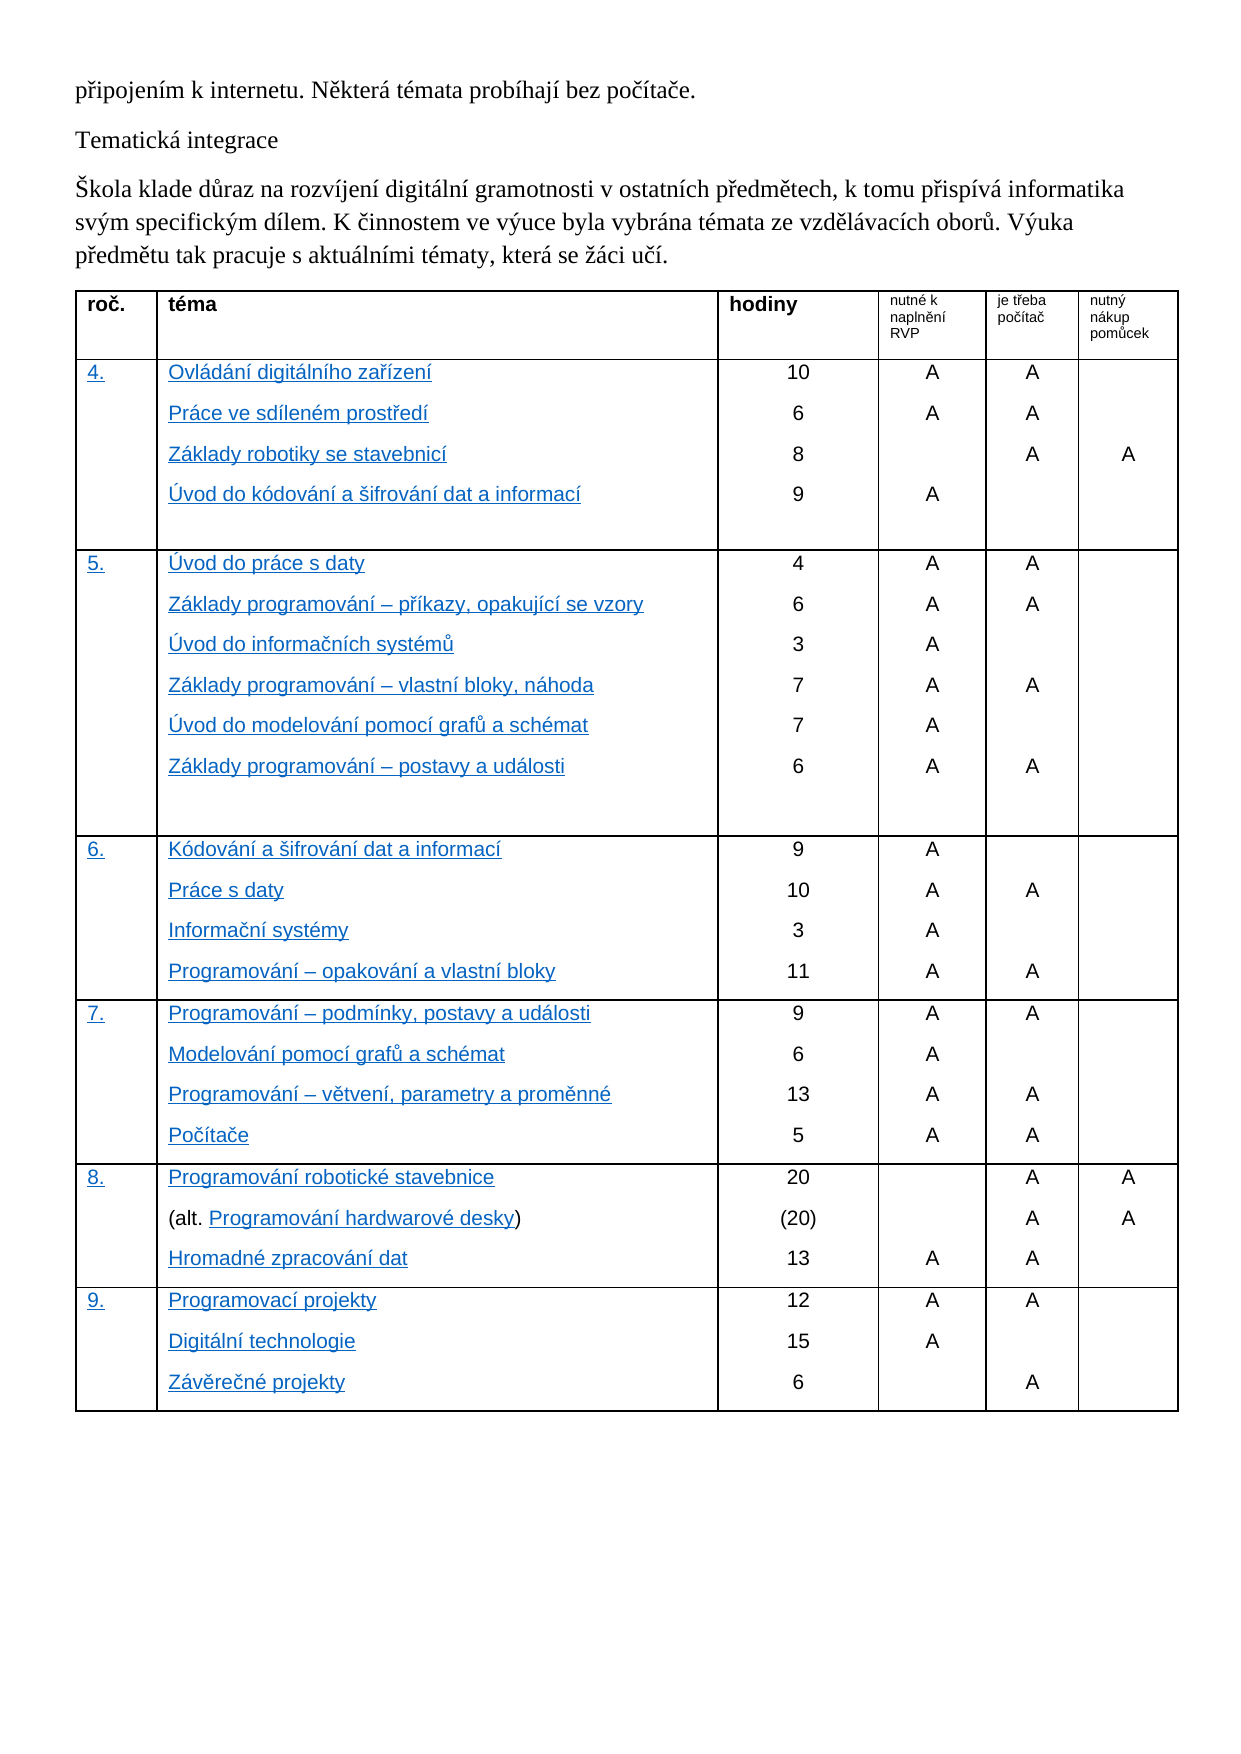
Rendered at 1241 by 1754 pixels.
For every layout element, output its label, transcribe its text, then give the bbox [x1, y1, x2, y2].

table_cell 6. [77, 837, 156, 999]
table_cell 8. [77, 1165, 156, 1287]
table_header nutné k naplnění RVP [879, 292, 985, 359]
table_header je třeba počítač [987, 292, 1078, 359]
table_cell Úvod do práce s daty Základy programování – příkazy, opakující se vzory Úvod do informačních systémů Základy programování – vlastní bloky, náhoda Úvod do modelování pomocí grafů a schémat Základy programování – postavy a události [158, 551, 717, 835]
table_cell A A A A [987, 551, 1078, 835]
table_cell Programovací projekty Digitální technologie Závěrečné projekty [158, 1288, 717, 1410]
table_cell 12 15 6 [719, 1288, 878, 1410]
table_cell A A A A [879, 1001, 985, 1163]
table_cell [1079, 1288, 1177, 1410]
table_cell 20 (20) 13 [719, 1165, 878, 1287]
table_cell A [1079, 360, 1177, 549]
table_cell 4. [77, 360, 156, 549]
table_cell Programování robotické stavebnice (alt. Programování hardwarové desky) Hromadné zpracování dat [158, 1165, 717, 1287]
table_cell Ovládání digitálního zařízení Práce ve sdíleném prostředí Základy robotiky se stavebnicí Úvod do kódování a šifrování dat a informací [158, 360, 717, 549]
table_cell A A [1079, 1165, 1177, 1287]
table_cell 10 6 8 9 [719, 360, 878, 549]
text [75, 75, 1165, 104]
table_cell A A [879, 1288, 985, 1410]
table_header nutný nákup pomůcek [1079, 292, 1177, 359]
table_cell A A [987, 837, 1078, 999]
table_cell 5. [77, 551, 156, 835]
table_cell A A [987, 1288, 1078, 1410]
table_cell 4 6 3 7 7 6 [719, 551, 878, 835]
table_cell A A A [987, 1165, 1078, 1287]
table_cell [1079, 837, 1177, 999]
text Tematická integrace [75, 125, 1165, 153]
table_cell 9 6 13 5 [719, 1001, 878, 1163]
table_cell A A A A A A [879, 551, 985, 835]
table_cell 9. [77, 1288, 156, 1410]
table_header hodiny [719, 292, 878, 359]
table_cell 9 10 3 11 [719, 837, 878, 999]
table_header roč. [77, 292, 156, 359]
table_cell A A A [987, 360, 1078, 549]
text Škola klade důraz na rozvíjení digitální gramotnosti v ostatních předmětech, k tomu přispívá informatika svým specifickým dílem. K činnostem ve výuce byla vybrána témata ze vzdělávacích oborů. Výuka předmětu tak pracuje s aktuálními tématy, která se žáci učí. [75, 174, 1165, 269]
table_cell 7. [77, 1001, 156, 1163]
table_cell Kódování a šifrování dat a informací Práce s daty Informační systémy Programování – opakování a vlastní bloky [158, 837, 717, 999]
table_header téma [158, 292, 717, 359]
table_cell Programování – podmínky, postavy a události Modelování pomocí grafů a schémat Programování – větvení, parametry a proměnné Počítače [158, 1001, 717, 1163]
table_cell A A A [987, 1001, 1078, 1163]
table_cell A A A [879, 360, 985, 549]
table_cell A A A A [879, 837, 985, 999]
table_cell [1079, 1001, 1177, 1163]
table_cell [1079, 551, 1177, 835]
table_cell A [879, 1165, 985, 1287]
